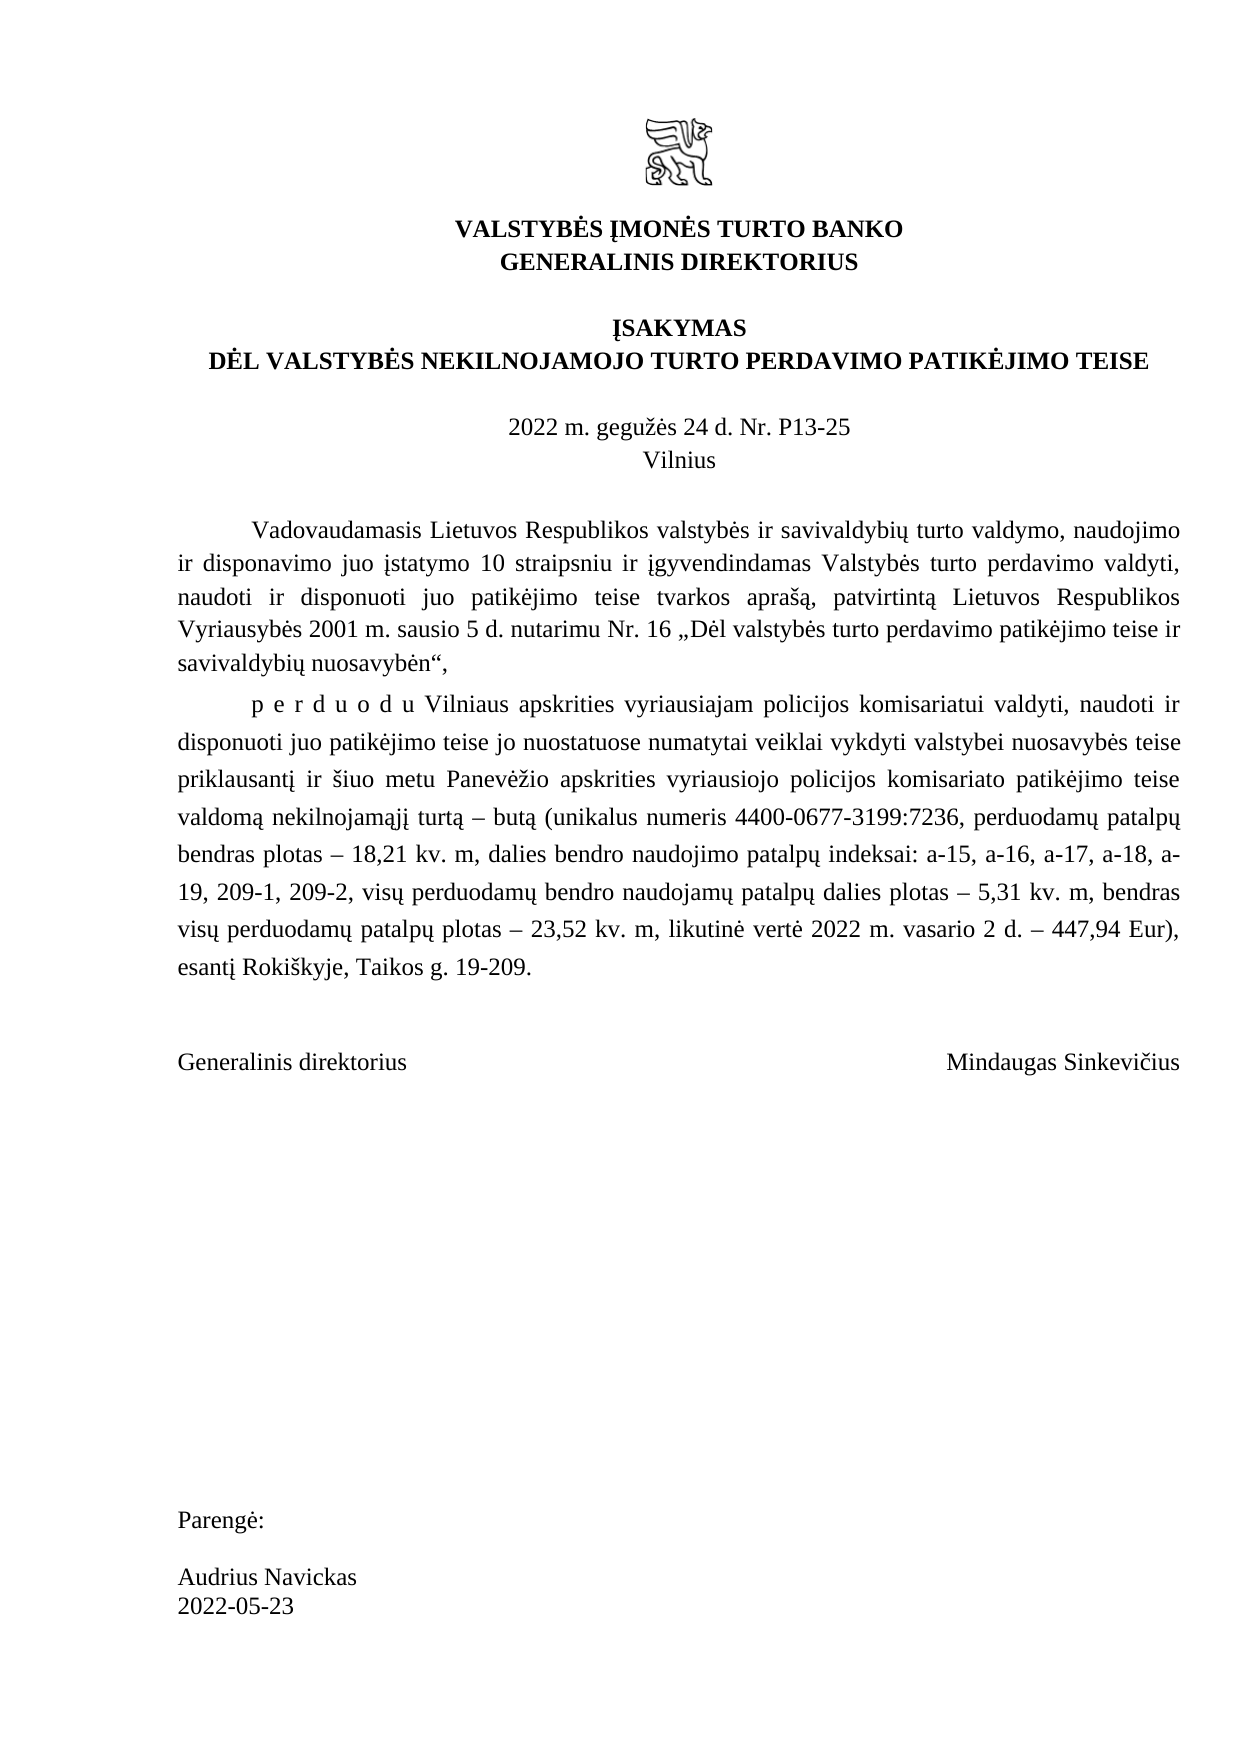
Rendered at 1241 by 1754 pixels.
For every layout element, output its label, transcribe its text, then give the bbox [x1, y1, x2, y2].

text Generalinis direktorius Mindaugas Sinkevičius [177, 1047, 1181, 1075]
picture [645, 118, 713, 186]
text p e r d u o d u Vilniaus apskrities vyriausiajam policijos komisariatui valdyti, naudoti ir disponuoti juo patikėjimo teise jo nuostatuose numatytai veiklai vykdyti valstybei nuosavybės teise priklausantį ir šiuo metu Panevėžio apskrities vyriausiojo policijos komisariato patikėjimo teise valdomą nekilnojamąjį turtą – butą (unikalus numeris 4400-0677-3199:7236, perduodamų patalpų bendras plotas – 18,21 kv. m, dalies bendro naudojimo patalpų indeksai: a-15, a-16, a-17, a-18, a-19, 209-1, 209-2, visų perduodamų bendro naudojamų patalpų dalies plotas – 5,31 kv. m, bendras visų perduodamų patalpų plotas – 23,52 kv. m, likutinė vertė 2022 m. vasario 2 d. – 447,94 Eur), esantį Rokiškyje, Taikos g. 19-209. [177, 681, 1181, 981]
text Parengė: [177, 1505, 1181, 1533]
text Vilnius [177, 445, 1181, 474]
text VALSTYBĖS ĮMONĖS TURTO BANKO [177, 214, 1181, 243]
subtitle DĖL VALSTYBĖS NEKILNOJAMOJO TURTO PERDAVIMO PATIKĖJIMO TEISE [177, 346, 1181, 375]
subtitle ĮSAKYMAS [177, 313, 1181, 342]
text 2022 m. gegužės 24 d. Nr. P13-25 [177, 412, 1181, 441]
text GENERALINIS DIREKTORIUS [177, 247, 1181, 276]
text 2022-05-23 [177, 1591, 1181, 1620]
text Audrius Navickas [177, 1562, 1181, 1591]
text Vadovaudamasis Lietuvos Respublikos valstybės ir savivaldybių turto valdymo, naudojimo ir disponavimo juo įstatymo 10 straipsniu ir įgyvendindamas Valstybės turto perdavimo valdyti, naudoti ir disponuoti juo patikėjimo teise tvarkos aprašą, patvirtintą Lietuvos Respublikos Vyriausybės 2001 m. sausio 5 d. nutarimu Nr. 16 „Dėl valstybės turto perdavimo patikėjimo teise ir savivaldybių nuosavybėn“, [177, 516, 1181, 676]
